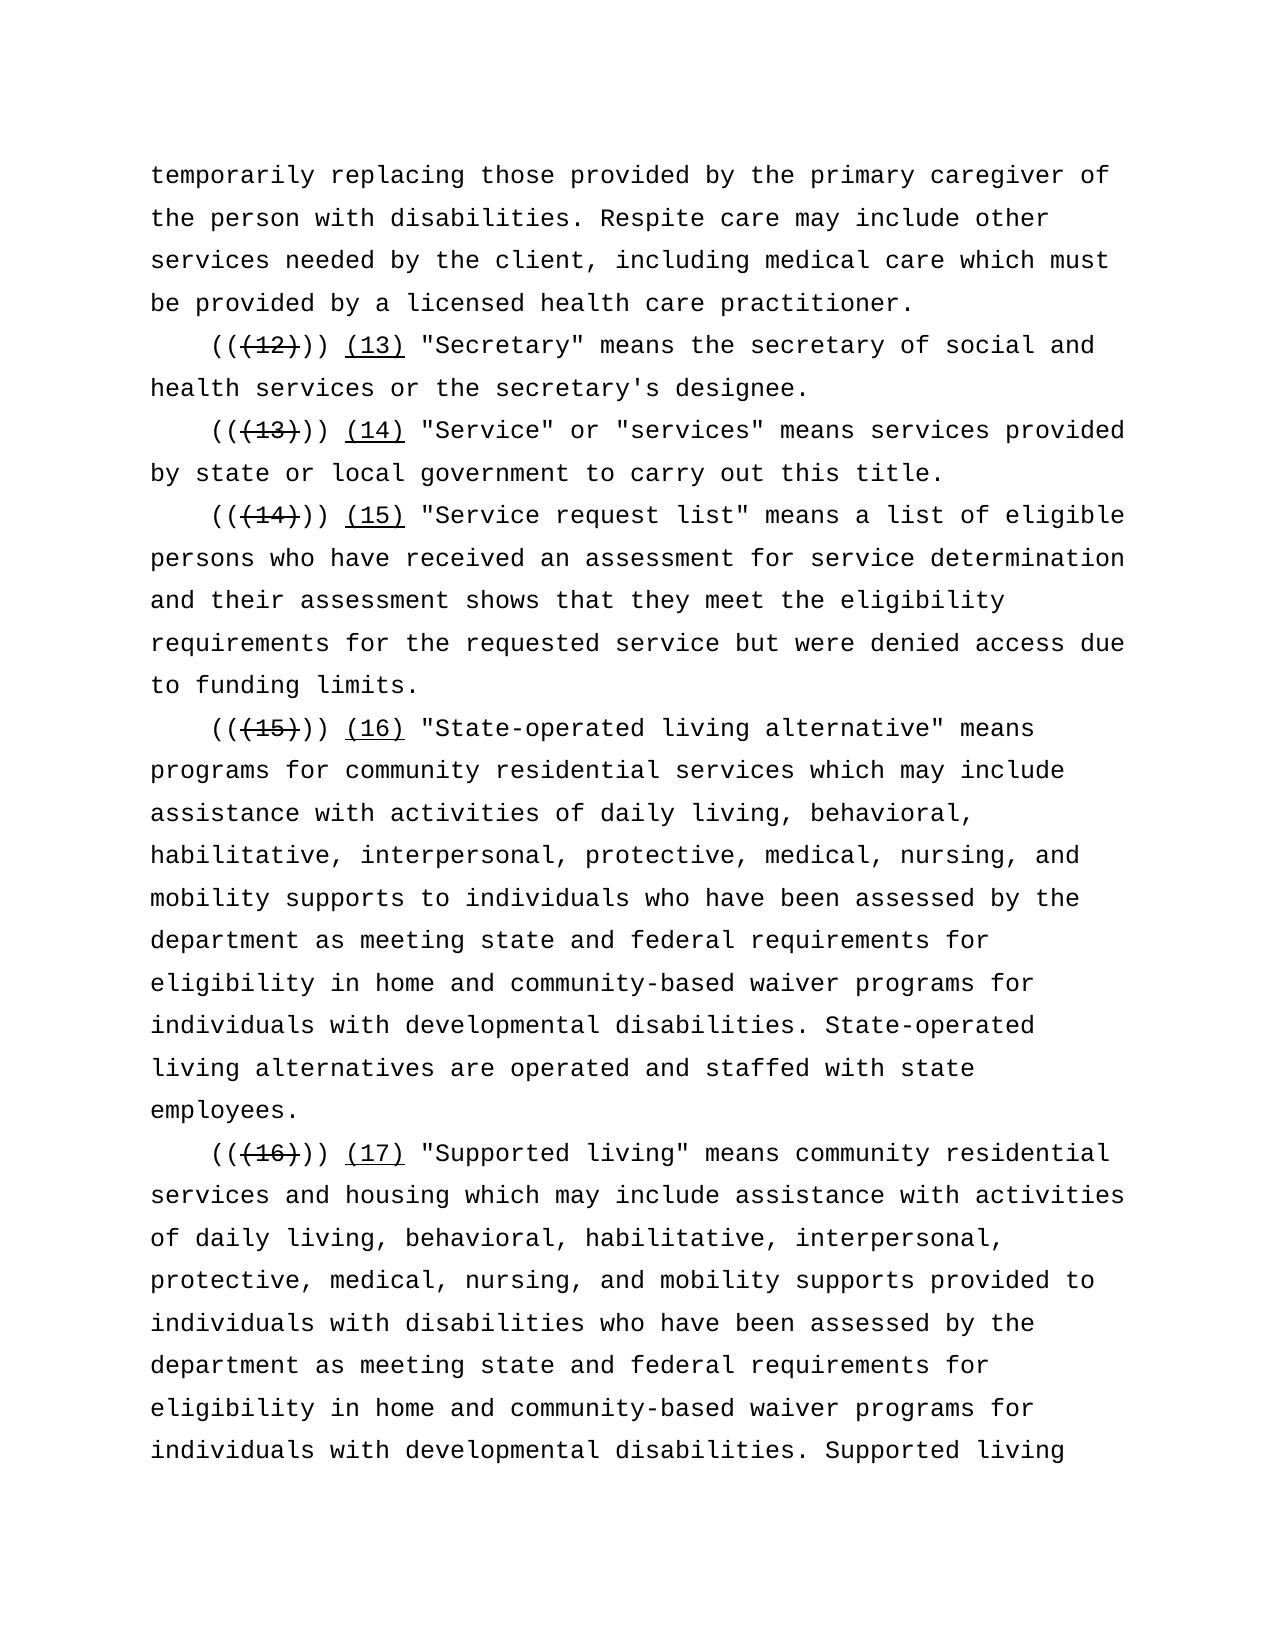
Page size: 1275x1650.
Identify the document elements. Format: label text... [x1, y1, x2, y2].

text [150, 150, 1125, 320]
text (((13))) (14) "Service" or "services" means services provided by state or local government to carry out this title. [150, 405, 1125, 490]
text (((15))) (16) "State-operated living alternative" means programs for community residential services which may include assistance with activities of daily living, behavioral, habilitative, interpersonal, protective, medical, nursing, and mobility supports to individuals who have been assessed by the department as meeting state and federal requirements for eligibility in home and community-based waiver programs for individuals with developmental disabilities. State-operated living alternatives are operated and staffed with state employees. [150, 702, 1125, 1127]
text (((12))) (13) "Secretary" means the secretary of social and health services or the secretary's designee. [150, 320, 1125, 405]
text (((14))) (15) "Service request list" means a list of eligible persons who have received an assessment for service determination and their assessment shows that they meet the eligibility requirements for the requested service but were denied access due to funding limits. [150, 490, 1125, 702]
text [150, 1127, 1125, 1467]
